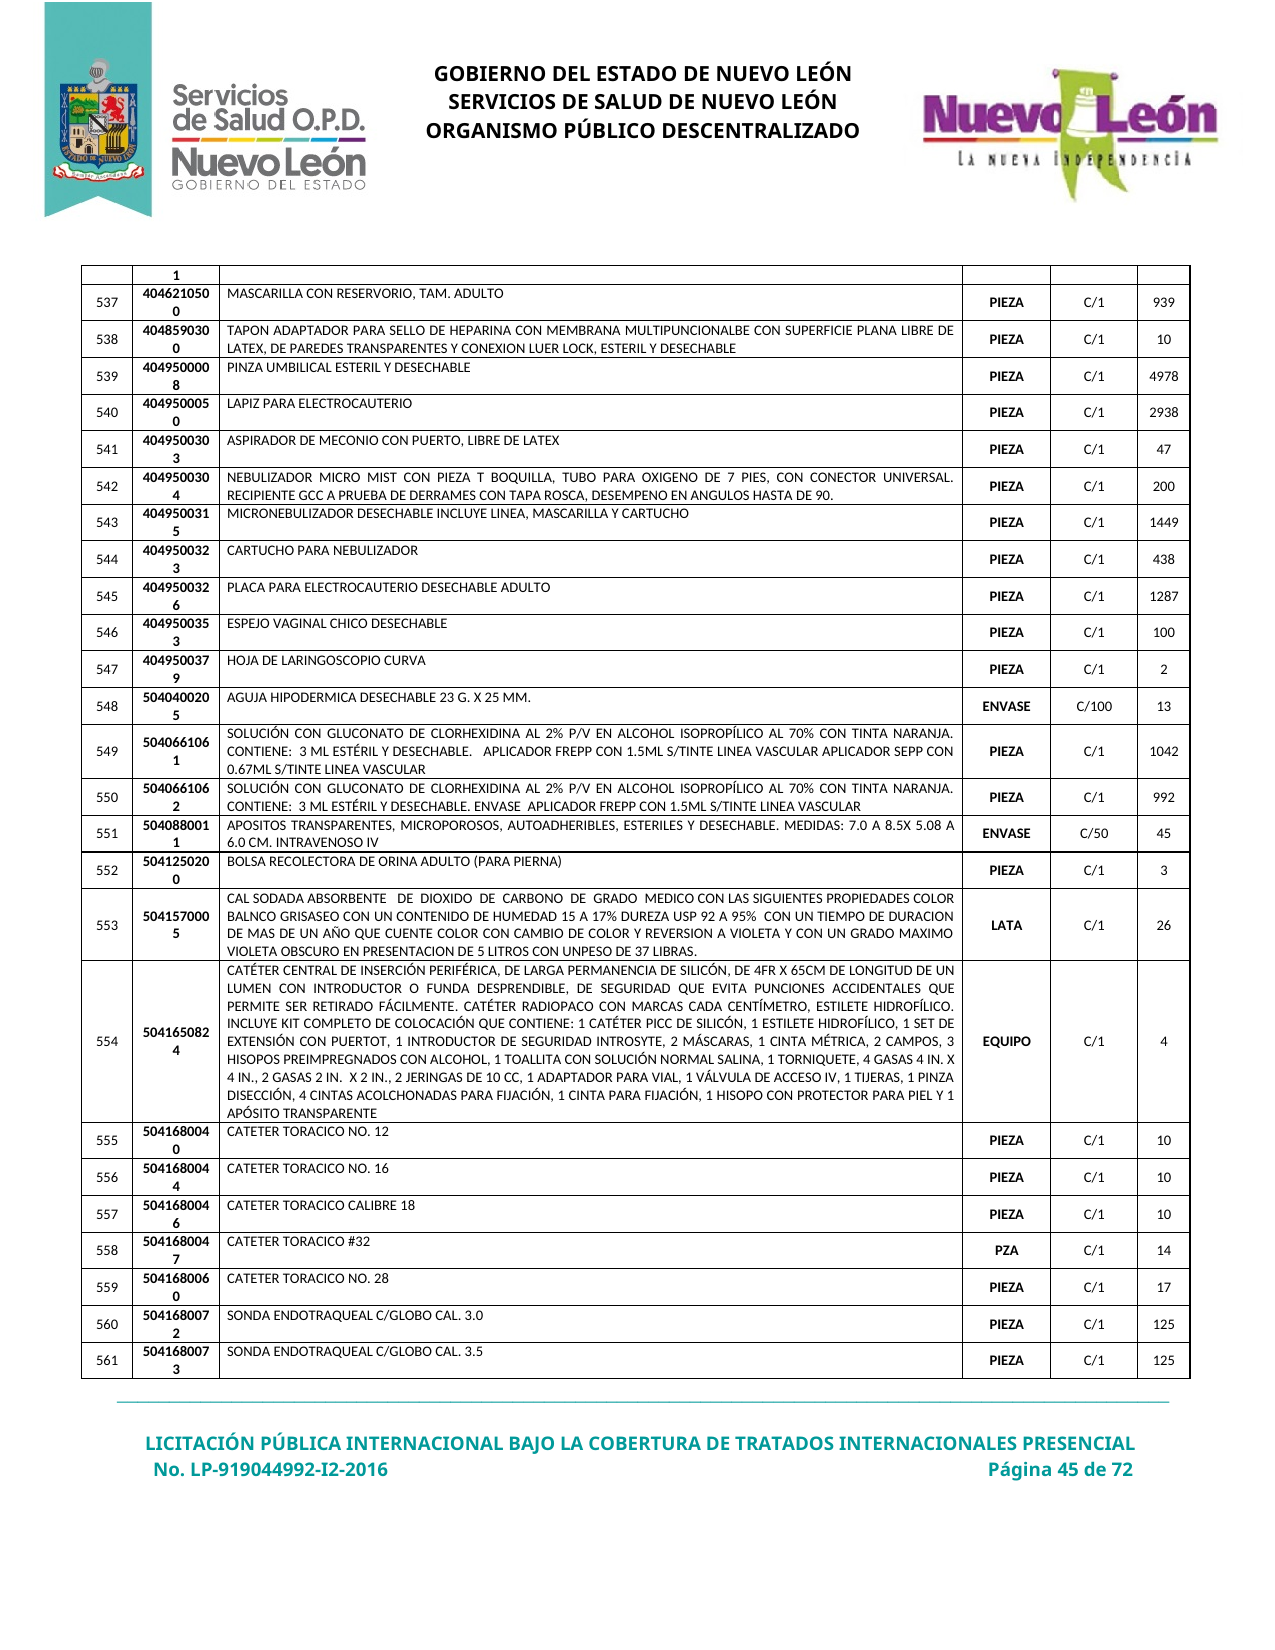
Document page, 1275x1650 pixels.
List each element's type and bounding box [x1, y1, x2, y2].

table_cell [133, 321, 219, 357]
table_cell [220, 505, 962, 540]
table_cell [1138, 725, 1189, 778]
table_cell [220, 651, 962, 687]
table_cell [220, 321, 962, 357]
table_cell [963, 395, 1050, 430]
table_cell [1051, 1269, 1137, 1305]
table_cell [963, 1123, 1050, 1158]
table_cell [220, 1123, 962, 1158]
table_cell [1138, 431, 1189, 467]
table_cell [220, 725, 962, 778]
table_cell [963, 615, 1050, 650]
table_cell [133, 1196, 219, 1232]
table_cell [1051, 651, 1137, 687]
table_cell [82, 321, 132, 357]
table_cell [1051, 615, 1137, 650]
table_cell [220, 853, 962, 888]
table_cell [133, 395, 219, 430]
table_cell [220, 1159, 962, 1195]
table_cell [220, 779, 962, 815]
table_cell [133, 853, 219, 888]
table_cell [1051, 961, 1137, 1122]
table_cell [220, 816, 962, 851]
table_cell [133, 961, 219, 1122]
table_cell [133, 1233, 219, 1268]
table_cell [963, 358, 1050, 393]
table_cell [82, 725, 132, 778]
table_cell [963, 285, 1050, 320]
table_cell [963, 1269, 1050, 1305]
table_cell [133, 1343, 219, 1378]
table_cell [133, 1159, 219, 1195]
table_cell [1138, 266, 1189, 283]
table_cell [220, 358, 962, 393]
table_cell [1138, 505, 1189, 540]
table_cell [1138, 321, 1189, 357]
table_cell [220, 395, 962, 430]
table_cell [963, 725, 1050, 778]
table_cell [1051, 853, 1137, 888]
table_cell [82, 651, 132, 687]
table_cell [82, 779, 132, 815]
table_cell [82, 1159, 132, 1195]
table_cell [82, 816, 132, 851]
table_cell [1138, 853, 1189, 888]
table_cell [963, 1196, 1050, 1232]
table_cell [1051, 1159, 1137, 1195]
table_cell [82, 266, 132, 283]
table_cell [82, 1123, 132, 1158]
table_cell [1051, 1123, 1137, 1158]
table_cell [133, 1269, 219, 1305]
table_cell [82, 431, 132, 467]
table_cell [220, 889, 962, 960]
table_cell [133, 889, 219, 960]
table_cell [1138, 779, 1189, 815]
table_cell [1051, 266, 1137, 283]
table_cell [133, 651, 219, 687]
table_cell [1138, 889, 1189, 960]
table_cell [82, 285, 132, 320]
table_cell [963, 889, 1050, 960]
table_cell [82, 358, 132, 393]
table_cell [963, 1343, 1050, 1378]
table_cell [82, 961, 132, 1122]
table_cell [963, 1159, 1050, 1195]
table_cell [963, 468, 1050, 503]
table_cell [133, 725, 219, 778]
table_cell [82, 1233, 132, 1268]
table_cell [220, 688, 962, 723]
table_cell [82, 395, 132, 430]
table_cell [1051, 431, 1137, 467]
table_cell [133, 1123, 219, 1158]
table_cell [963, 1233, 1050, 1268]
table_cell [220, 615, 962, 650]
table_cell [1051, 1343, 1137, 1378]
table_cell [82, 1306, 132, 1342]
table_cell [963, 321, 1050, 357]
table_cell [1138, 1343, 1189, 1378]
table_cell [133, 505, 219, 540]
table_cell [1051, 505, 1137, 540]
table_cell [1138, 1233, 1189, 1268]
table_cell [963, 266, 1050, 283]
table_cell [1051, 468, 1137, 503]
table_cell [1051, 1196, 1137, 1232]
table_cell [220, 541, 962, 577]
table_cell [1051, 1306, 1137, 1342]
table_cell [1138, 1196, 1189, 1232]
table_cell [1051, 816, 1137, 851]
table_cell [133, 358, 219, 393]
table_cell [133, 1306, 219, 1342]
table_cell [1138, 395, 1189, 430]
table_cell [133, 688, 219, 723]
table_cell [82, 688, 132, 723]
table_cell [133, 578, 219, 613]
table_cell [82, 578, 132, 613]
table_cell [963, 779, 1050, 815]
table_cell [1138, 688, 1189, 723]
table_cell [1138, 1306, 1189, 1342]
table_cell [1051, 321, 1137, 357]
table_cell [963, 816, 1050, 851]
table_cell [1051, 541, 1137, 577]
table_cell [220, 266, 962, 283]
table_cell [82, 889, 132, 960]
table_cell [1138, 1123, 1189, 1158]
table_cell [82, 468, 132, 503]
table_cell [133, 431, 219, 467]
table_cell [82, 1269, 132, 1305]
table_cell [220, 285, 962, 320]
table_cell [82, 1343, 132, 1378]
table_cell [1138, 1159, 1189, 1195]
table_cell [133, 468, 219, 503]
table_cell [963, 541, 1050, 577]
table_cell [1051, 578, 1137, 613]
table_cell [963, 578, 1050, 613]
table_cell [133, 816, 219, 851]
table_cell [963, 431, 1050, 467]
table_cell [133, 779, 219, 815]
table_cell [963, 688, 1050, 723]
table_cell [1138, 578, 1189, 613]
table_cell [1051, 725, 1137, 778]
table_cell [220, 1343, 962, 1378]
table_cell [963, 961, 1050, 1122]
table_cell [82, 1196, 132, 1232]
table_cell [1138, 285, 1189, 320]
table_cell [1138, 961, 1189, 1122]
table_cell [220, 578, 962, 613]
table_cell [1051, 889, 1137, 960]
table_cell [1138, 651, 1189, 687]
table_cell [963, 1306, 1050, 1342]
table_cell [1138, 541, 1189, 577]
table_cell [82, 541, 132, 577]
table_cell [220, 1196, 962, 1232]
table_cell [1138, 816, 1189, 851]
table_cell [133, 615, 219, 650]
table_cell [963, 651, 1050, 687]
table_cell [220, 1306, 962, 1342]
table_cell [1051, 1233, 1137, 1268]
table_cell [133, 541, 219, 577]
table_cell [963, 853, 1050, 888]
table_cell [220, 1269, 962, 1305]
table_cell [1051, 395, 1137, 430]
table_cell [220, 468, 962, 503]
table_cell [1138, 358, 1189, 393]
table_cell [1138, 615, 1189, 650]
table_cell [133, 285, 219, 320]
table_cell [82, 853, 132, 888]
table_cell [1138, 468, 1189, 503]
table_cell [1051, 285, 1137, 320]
picture [15, 2, 1249, 229]
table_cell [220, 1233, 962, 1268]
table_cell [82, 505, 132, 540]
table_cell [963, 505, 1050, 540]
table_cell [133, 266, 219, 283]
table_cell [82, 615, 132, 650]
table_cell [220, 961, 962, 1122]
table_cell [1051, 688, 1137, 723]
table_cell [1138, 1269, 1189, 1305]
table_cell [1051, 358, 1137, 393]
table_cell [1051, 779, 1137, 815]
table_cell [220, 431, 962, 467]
